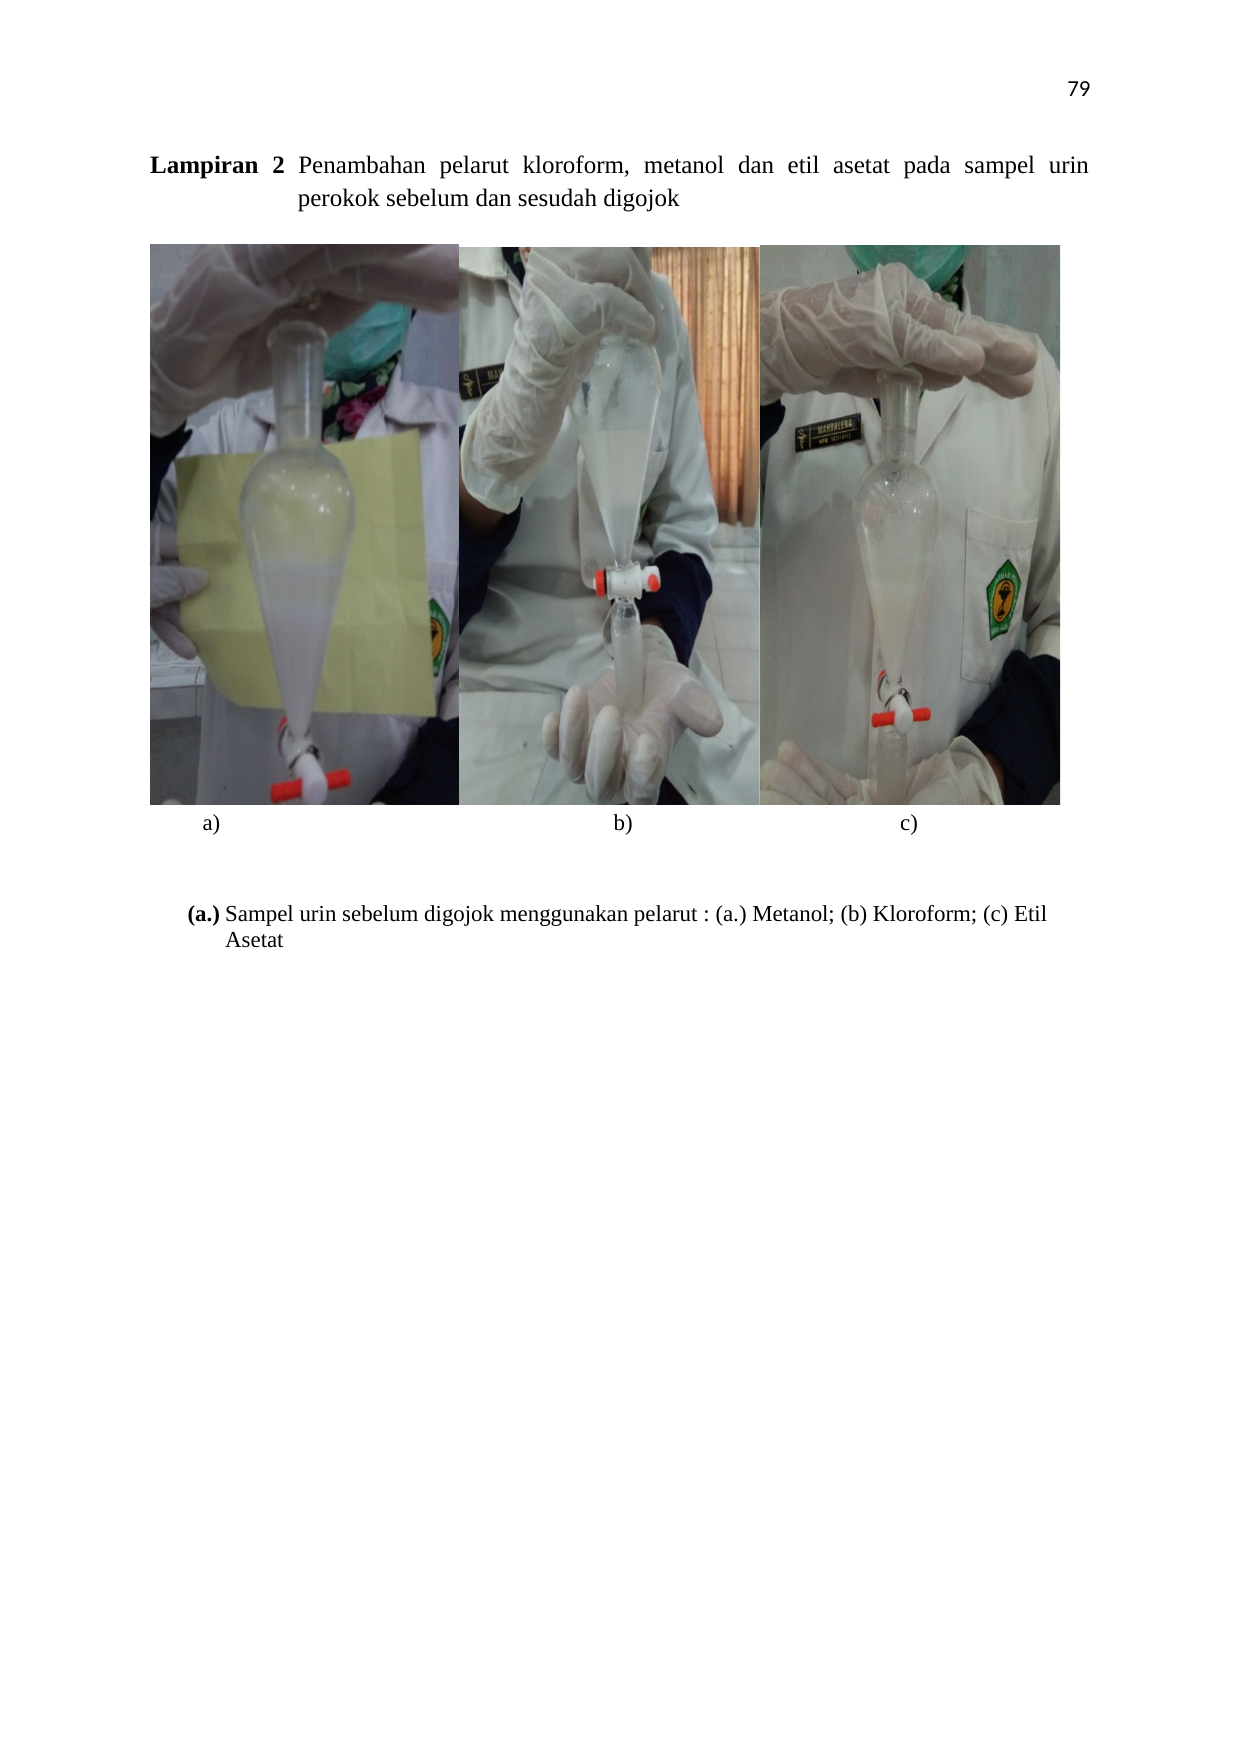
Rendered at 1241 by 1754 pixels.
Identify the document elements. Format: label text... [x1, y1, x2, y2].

list b) c) [202, 809, 1090, 835]
text Lampiran 2 Penambahan pelarut kloroform, metanol dan etil asetat pada sampel urin perokok sebelum dan sesudah digojok [150, 150, 1090, 212]
picture [150, 244, 1061, 805]
list Sampel urin sebelum digojok menggunakan pelarut : (a.) Metanol; (b) Kloroform; (c) Etil Asetat [187, 900, 1090, 952]
